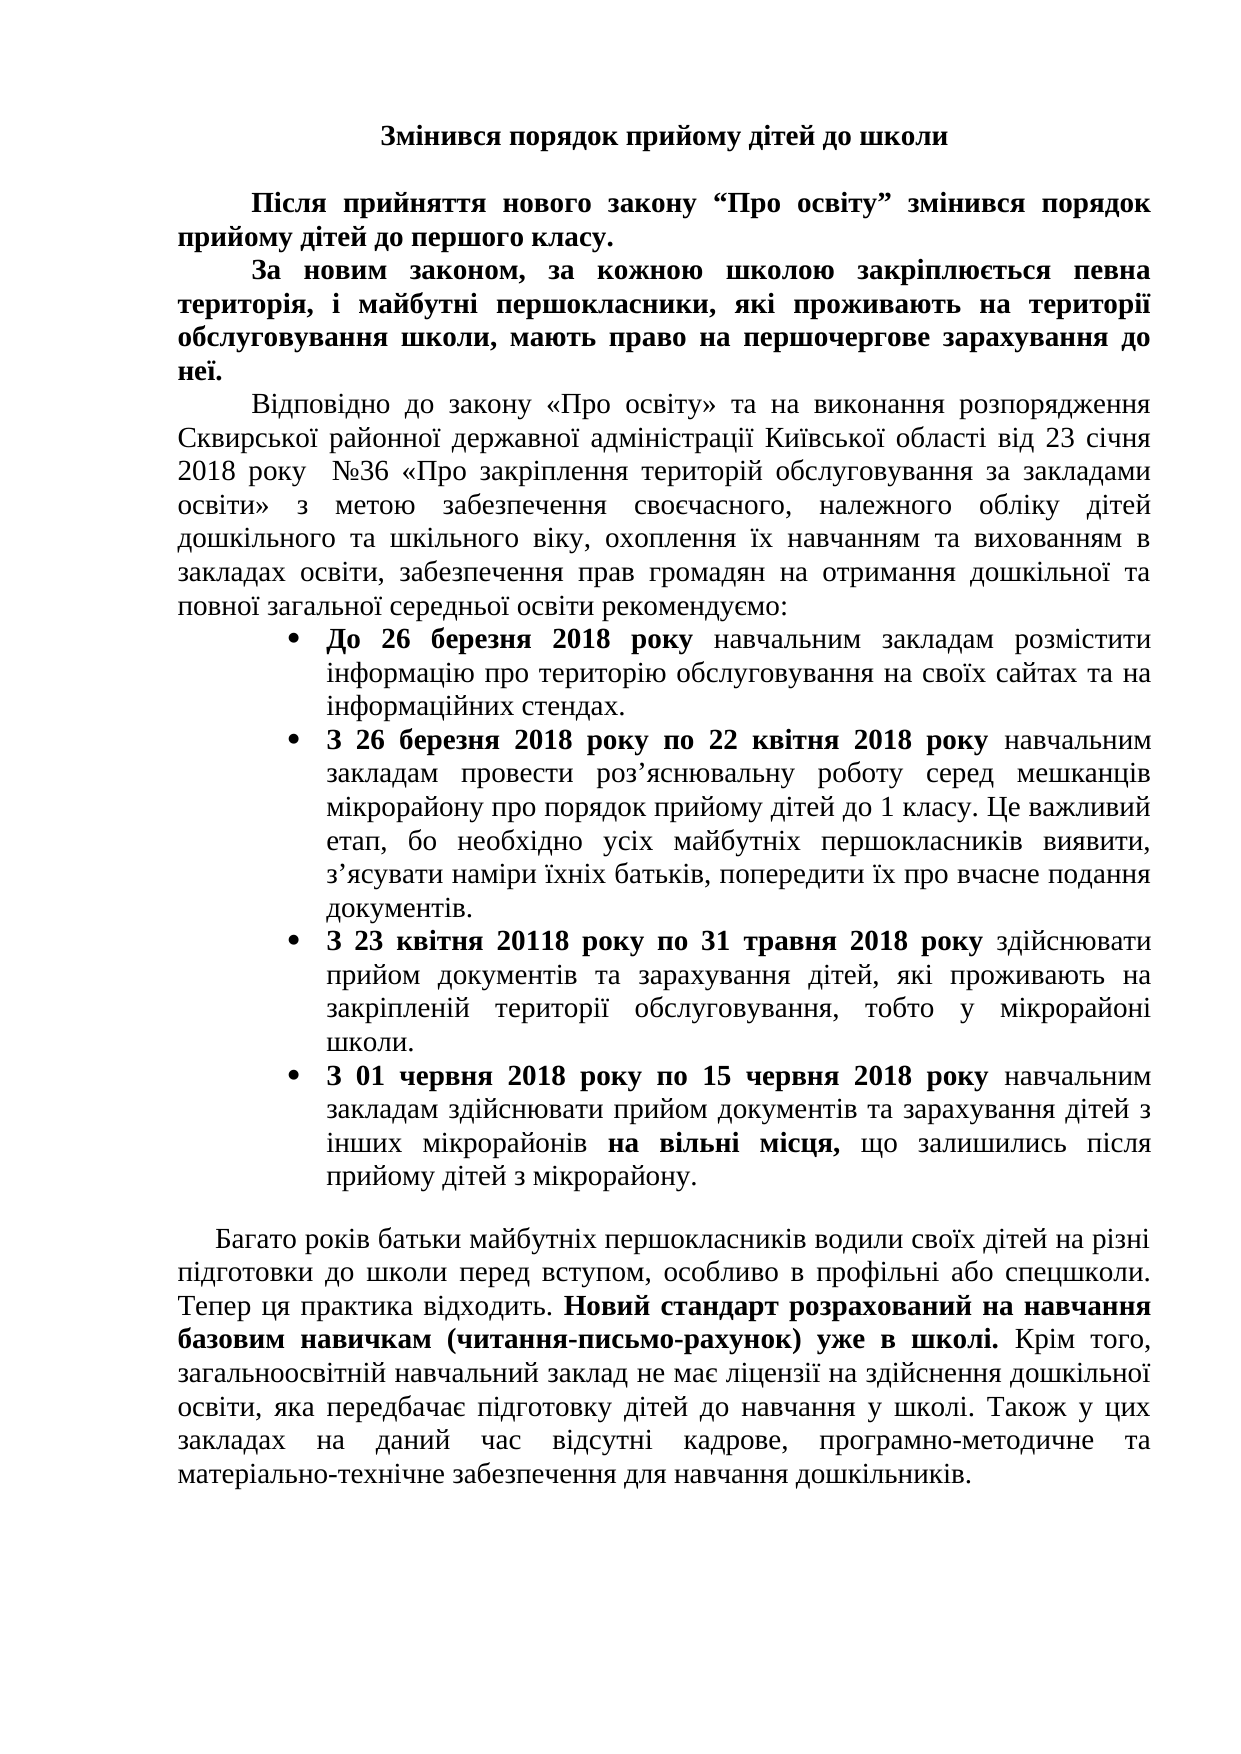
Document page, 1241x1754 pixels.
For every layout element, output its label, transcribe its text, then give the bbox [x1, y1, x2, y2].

list З 23 квітня 20118 року по 31 травня 2018 року здійснювати прийом документів та зарахування дітей, які проживають на закріпленій території обслуговування, тобто у мікрорайоні школи. [288, 923, 1152, 1058]
text Після прийняття нового закону “Про освіту” змінився порядок прийому дітей до першого класу. [177, 185, 1152, 252]
list З 01 червня 2018 року по 15 червня 2018 року навчальним закладам здійснювати прийом документів та зарахування дітей з інших мікрорайонів на вільні місця, що залишились після прийому дітей з мікрорайону. [288, 1058, 1152, 1192]
text Відповідно до закону «Про освіту» та на виконання розпорядження Сквирської районної державної адміністрації Київської області від 23 січня 2018 року №36 «Про закріплення територій обслуговування за закладами освіти» з метою забезпечення своєчасного, належного обліку дітей дошкільного та шкільного віку, охоплення їх навчанням та вихованням в закладах освіти, забезпечення прав громадян на отримання дошкільної та повної загальної середньої освіти рекомендуємо: [177, 386, 1152, 621]
list З 26 березня 2018 року по 22 квітня 2018 року навчальним закладам провести роз’яснювальну роботу серед мешканців мікрорайону про порядок прийому дітей до 1 класу. Це важливий етап, бо необхідно усіх майбутніх першокласників виявити, з’ясувати наміри їхніх батьків, попередити їх про вчасне подання документів. [288, 722, 1152, 923]
text Багато років батьки майбутніх першокласників водили своїх дітей на різні підготовки до школи перед вступом, особливо в профільні або спецшколи. Тепер ця практика відходить. Новий стандарт розрахований на навчання базовим навичкам (читання-письмо-рахунок) уже в школі. Крім того, загальноосвітній навчальний заклад не має ліцензії на здійснення дошкільної освіти, яка передбачає підготовку дітей до навчання у школі. Також у цих закладах на даний час відсутні кадрове, програмно-методичне та матеріально-технічне забезпечення для навчання дошкільників. [177, 1221, 1152, 1489]
list До 26 березня 2018 року навчальним закладам розмістити інформацію про територію обслуговування на своїх сайтах та на інформаційних стендах. [288, 621, 1152, 722]
text Змінився порядок прийому дітей до школи [177, 118, 1152, 152]
text За новим законом, за кожною школою закріплюється певна територія, і майбутні першокласники, які проживають на території обслуговування школи, мають право на першочергове зарахування до неї. [177, 252, 1152, 386]
